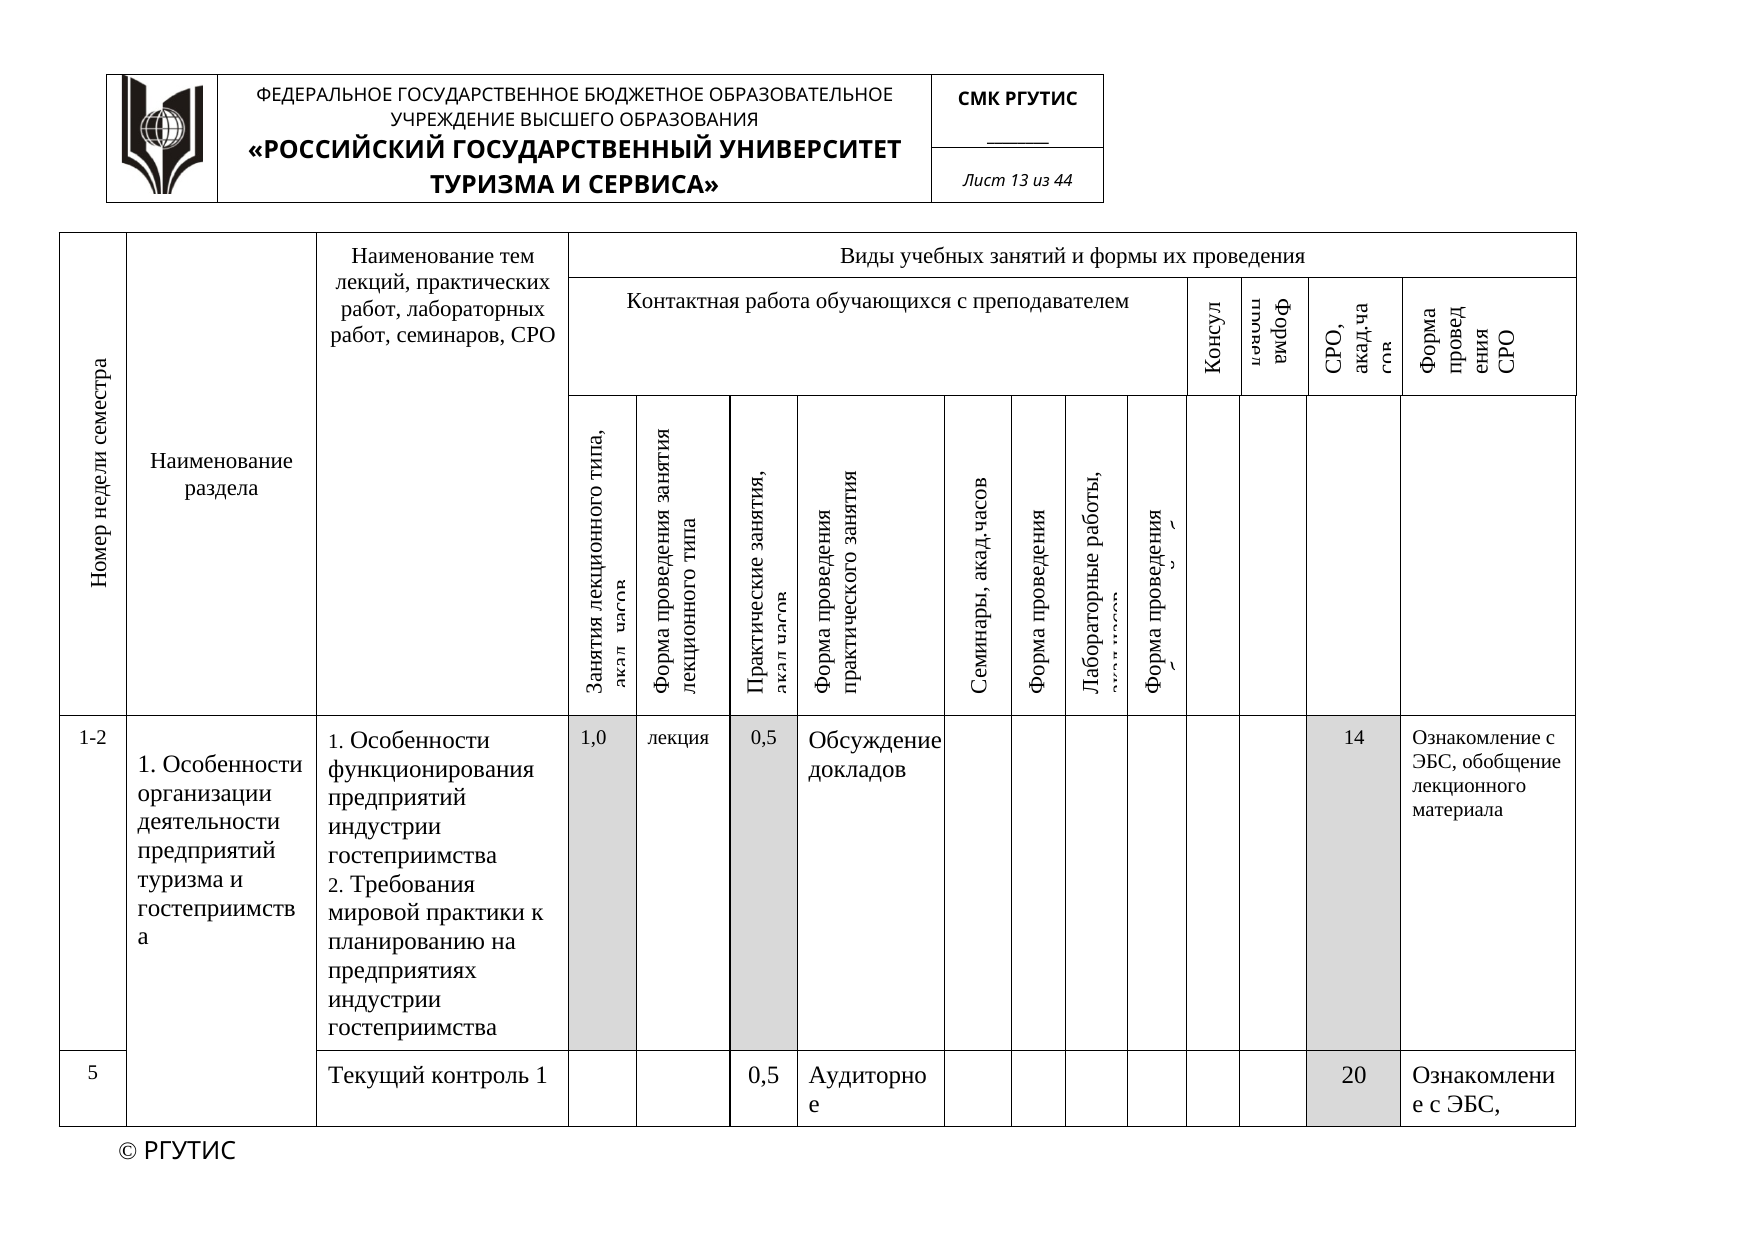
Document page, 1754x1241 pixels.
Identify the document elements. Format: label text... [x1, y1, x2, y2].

table_cell Форма проведения семинара [1012, 396, 1065, 715]
table_header Наименование раздела [127, 233, 316, 715]
table_cell Форма проведения лабораторной работы [1128, 396, 1186, 715]
table_cell 1. Особенности организации деятельности предприятий туризма и гостеприимства [127, 716, 316, 1126]
table_cell Семинары, акад.часов [945, 396, 1011, 715]
table_cell [945, 716, 1011, 1050]
table_cell Практические занятия, акад.часов [731, 396, 797, 715]
table_cell [1128, 1051, 1186, 1126]
table_cell [945, 1051, 1011, 1126]
table_cell лекция [637, 716, 729, 1050]
table_cell 14 [1307, 716, 1400, 1050]
table_cell [1240, 716, 1306, 1050]
table_cell [1012, 716, 1065, 1050]
table_cell 1. Особенности функционирования предприятий индустрии гостеприимства 2. Требования мировой практики к планированию на предприятиях индустрии гостеприимства [317, 716, 568, 1050]
table_cell Ознакомление с ЭБС, обобщение лекционного материала [1401, 1051, 1575, 1126]
table_cell [1187, 396, 1239, 715]
table_cell Форма проведения СРО [1403, 278, 1576, 395]
table_cell Занятия лекционного типа, акад. часов [569, 396, 636, 715]
table_cell 1,0 [569, 716, 636, 1050]
table_header Наименование тем лекций, практических работ, лабораторных работ, семинаров, СРО [317, 233, 568, 715]
table_cell Форма проведения консультации [1242, 278, 1308, 395]
table_cell Лабораторные работы, акад.часов [1066, 396, 1127, 715]
table_cell 0,5 [731, 1051, 797, 1126]
table_cell Текущий контроль 1 [317, 1051, 568, 1126]
table_cell [1066, 716, 1127, 1050]
table_cell [1240, 1051, 1306, 1126]
table_cell [1012, 1051, 1065, 1126]
table_cell Форма проведения занятия лекционного типа [637, 396, 729, 715]
table_cell [1401, 396, 1575, 715]
table_cell [569, 1051, 636, 1126]
table_cell Ознакомление с ЭБС, обобщение лекционного материала [1401, 716, 1575, 1050]
table_cell [1128, 716, 1186, 1050]
table_cell 20 [1307, 1051, 1400, 1126]
table_cell СРО, акад.часов [1309, 278, 1402, 395]
table_cell 5 [60, 1051, 126, 1126]
table_cell 0,5 [731, 716, 797, 1050]
table_cell [1307, 396, 1400, 715]
table_cell Аудиторное тестирование [798, 1051, 944, 1126]
table_header Номер недели семестра [60, 233, 126, 715]
table_cell 1-2 [60, 716, 126, 1050]
table_cell Форма проведения практического занятия [798, 396, 944, 715]
table_cell [1187, 1051, 1239, 1126]
table_cell [1240, 396, 1306, 715]
table_cell Обсуждение докладов [798, 716, 944, 1050]
table_cell [1066, 1051, 1127, 1126]
table_cell Контактная работа обучающихся с преподавателем [569, 278, 1187, 395]
table_cell Консультации, акад. часов [1188, 278, 1241, 395]
table_header Виды учебных занятий и формы их проведения [569, 233, 1576, 277]
picture [121, 75, 203, 194]
table_cell [637, 1051, 729, 1126]
table_cell [1187, 716, 1239, 1050]
